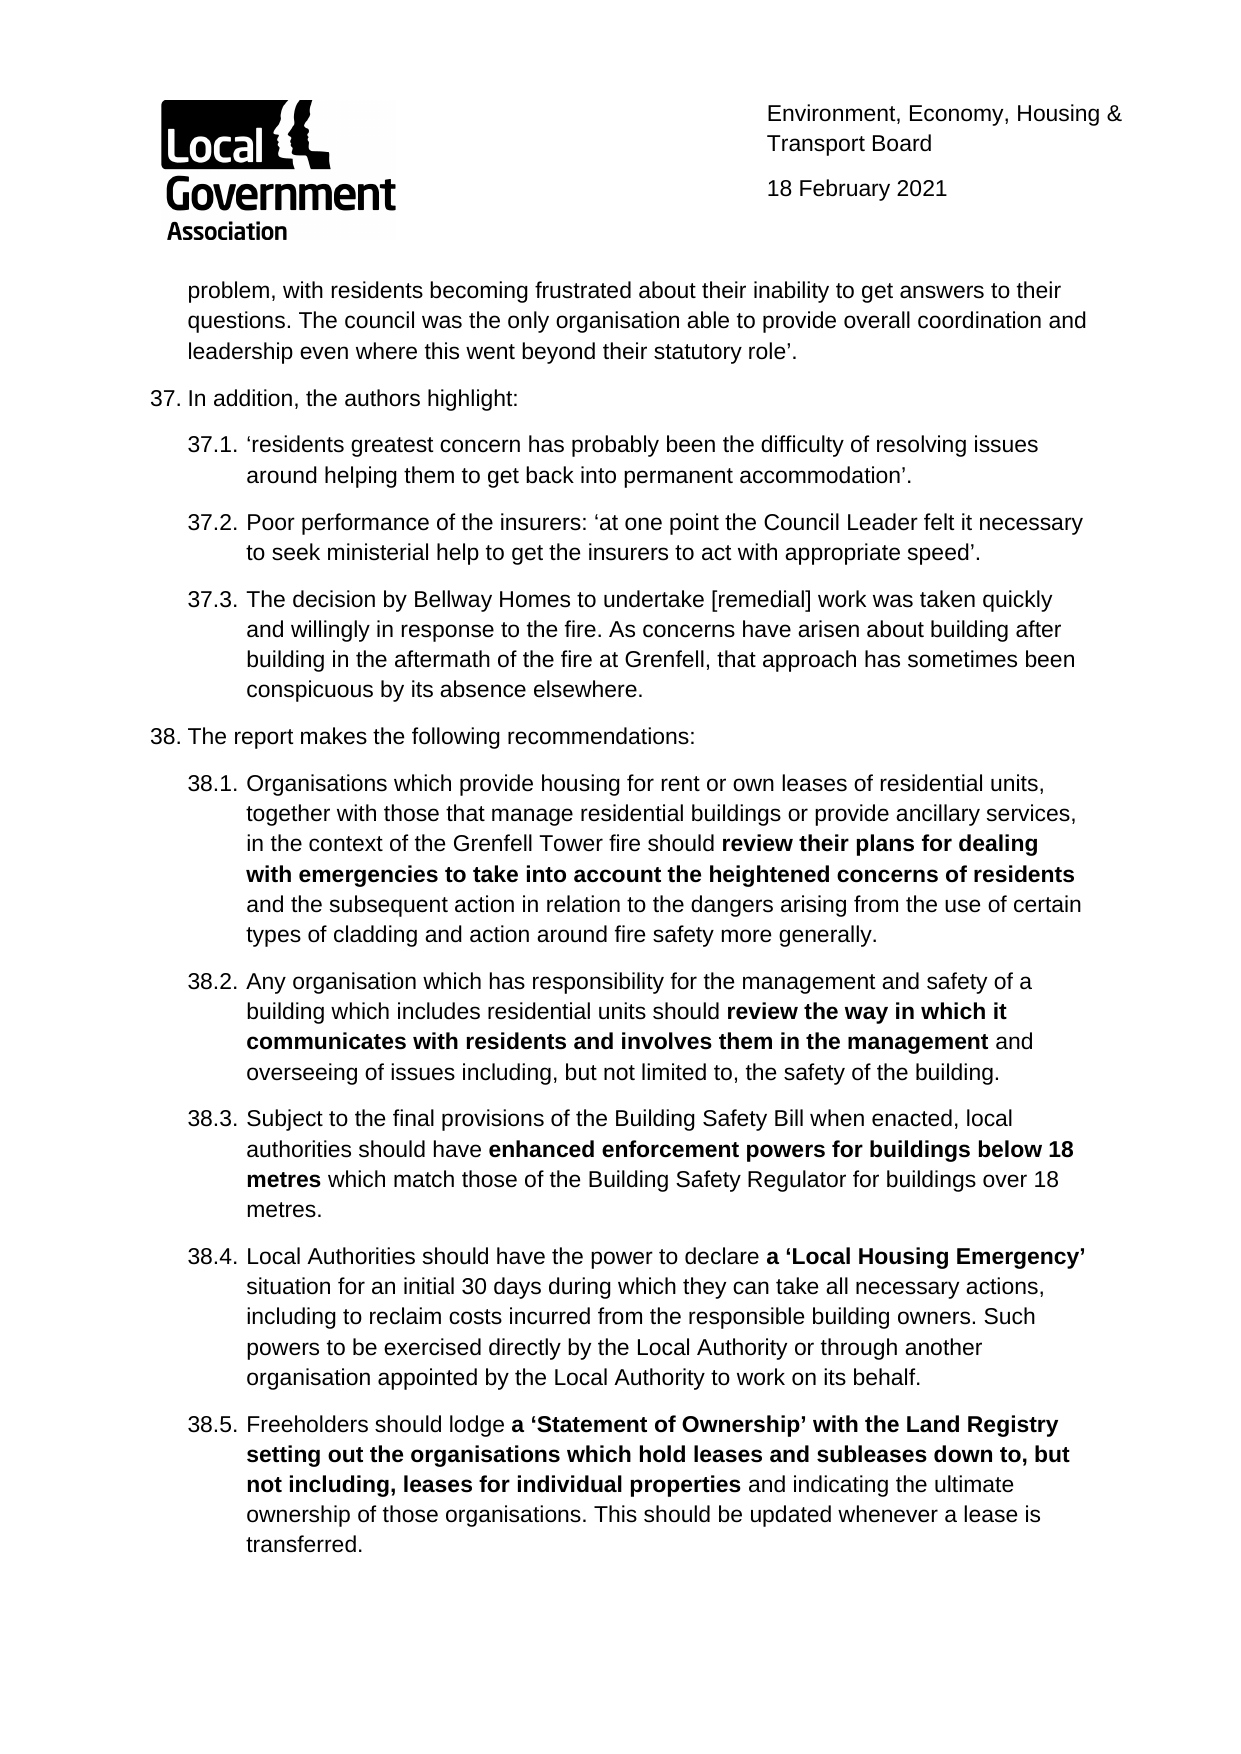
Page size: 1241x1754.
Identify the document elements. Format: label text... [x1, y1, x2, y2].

list Subject to the final provisions of the Building Safety Bill when enacted, local authorities should have enhanced enforcement powers for buildings below 18 metres which match those of the Building Safety Regulator for buildings over 18 metres. [187, 1105, 1090, 1222]
list In addition, the authors highlight: [150, 384, 1090, 411]
list The report makes the following recommendations: [150, 723, 1090, 749]
list Any organisation which has responsibility for the management and safety of a building which includes residential units should review the way in which it communicates with residents and involves them in the management and overseeing of issues including, but not limited to, the safety of the building. [187, 968, 1090, 1085]
list ‘residents greatest concern has probably been the difficulty of resolving issues around helping them to get back into permanent accommodation’. [187, 431, 1090, 488]
picture [161, 100, 396, 240]
list Freeholders should lodge a ‘Statement of Ownership’ with the Land Registry setting out the organisations which hold leases and subleases down to, but not including, leases for individual properties and indicating the ultimate ownership of those organisations. This should be updated whenever a lease is transferred. [187, 1411, 1090, 1558]
list Local Authorities should have the power to declare a ‘Local Housing Emergency’ situation for an initial 30 days during which they can take all necessary actions, including to reclaim costs incurred from the responsible building owners. Such powers to be exercised directly by the Local Authority or through another organisation appointed by the Local Authority to work on its behalf. [187, 1243, 1090, 1390]
list Organisations which provide housing for rent or own leases of residential units, together with those that manage residential buildings or provide ancillary services, in the context of the Grenfell Tower fire should review their plans for dealing with emergencies to take into account the heightened concerns of residents and the subsequent action in relation to the dangers arising from the use of certain types of cladding and action around fire safety more generally. [187, 770, 1090, 947]
list Poor performance of the insurers: ‘at one point the Council Leader felt it necessary to seek ministerial help to get the insurers to act with appropriate speed’. [187, 508, 1090, 565]
list The decision by Bellway Homes to undertake [remedial] work was taken quickly and willingly in response to the fire. As concerns have arisen about building after building in the aftermath of the fire at Grenfell, that approach has sometimes been conspicuous by its absence elsewhere. [187, 586, 1090, 702]
